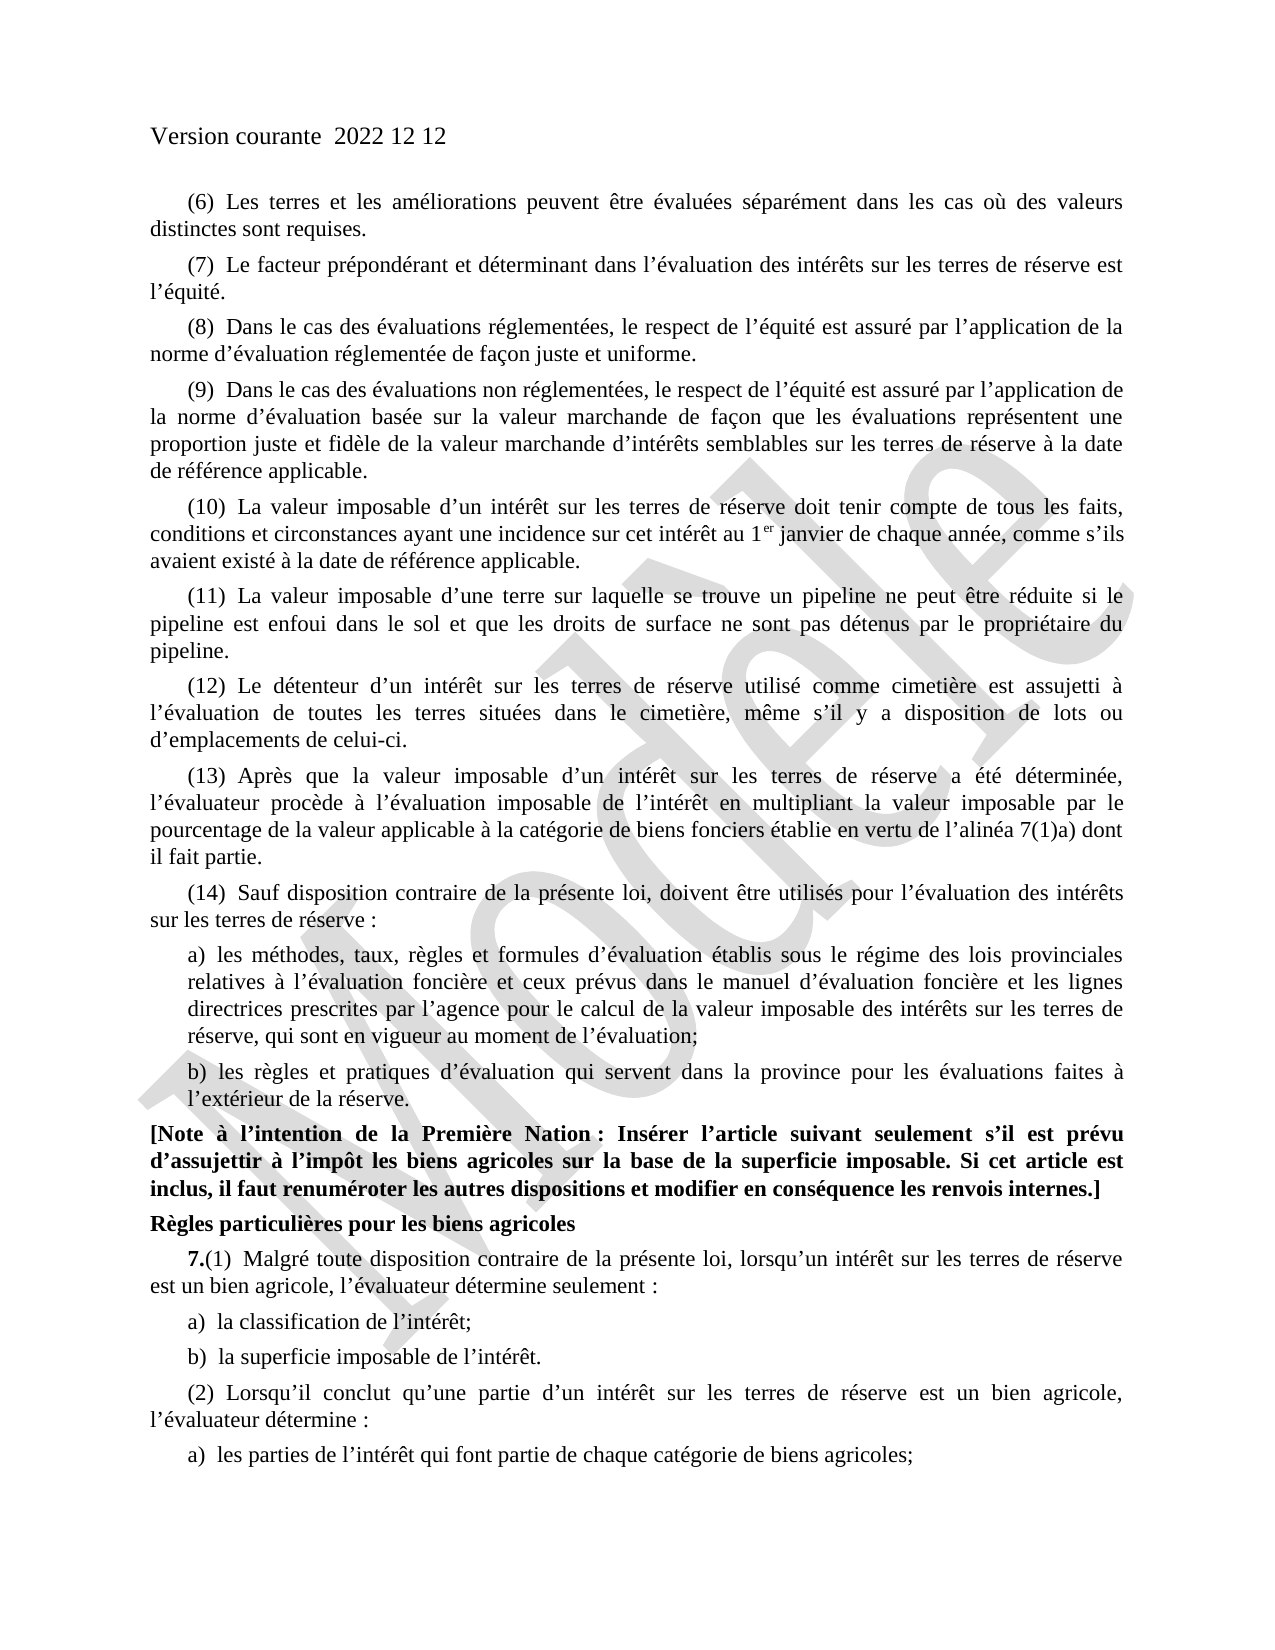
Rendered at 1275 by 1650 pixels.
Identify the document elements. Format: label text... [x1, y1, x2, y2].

text 7.(1) Malgré toute disposition contraire de la présente loi, lorsqu’un intérêt sur les terres de réserve est un bien agricole, l’évaluateur détermine seulement : [150, 1245, 1125, 1299]
text (11) La valeur imposable d’une terre sur laquelle se trouve un pipeline ne peut être réduite si le pipeline est enfoui dans le sol et que les droits de surface ne sont pas détenus par le propriétaire du pipeline. [150, 582, 1125, 663]
text a) les parties de l’intérêt qui font partie de chaque catégorie de biens agricoles; [187, 1441, 1125, 1468]
text a) la classification de l’intérêt; [187, 1307, 1125, 1334]
text (9) Dans le cas des évaluations non réglementées, le respect de l’équité est assuré par l’application de la norme d’évaluation basée sur la valeur marchande de façon que les évaluations représentent une proportion juste et fidèle de la valeur marchande d’intérêts semblables sur les terres de réserve à la date de référence applicable. [150, 375, 1125, 484]
text b) les règles et pratiques d’évaluation qui servent dans la province pour les évaluations faites à l’extérieur de la réserve. [187, 1057, 1125, 1111]
text (13) Après que la valeur imposable d’un intérêt sur les terres de réserve a été déterminée, l’évaluateur procède à l’évaluation imposable de l’intérêt en multipliant la valeur imposable par le pourcentage de la valeur applicable à la catégorie de biens fonciers établie en vertu de l’alinéa 7(1)a) dont il fait partie. [150, 761, 1125, 869]
text (7) Le facteur prépondérant et déterminant dans l’évaluation des intérêts sur les terres de réserve est l’équité. [150, 250, 1125, 304]
text (6) Les terres et les améliorations peuvent être évaluées séparément dans les cas où des valeurs distinctes sont requises. [150, 187, 1125, 242]
text (10) La valeur imposable d’un intérêt sur les terres de réserve doit tenir compte de tous les faits, conditions et circonstances ayant une incidence sur cet intérêt au 1er janvier de chaque année, comme s’ils avaient existé à la date de référence applicable. [150, 492, 1125, 573]
text [Note à l’intention de la Première Nation : Insérer l’article suivant seulement s’il est prévu d’assujettir à l’impôt les biens agricoles sur la base de la superficie imposable. Si cet article est inclus, il faut renuméroter les autres dispositions et modifier en conséquence les renvois internes.] [150, 1120, 1125, 1201]
text Règles particulières pour les biens agricoles [150, 1209, 1125, 1236]
text (8) Dans le cas des évaluations réglementées, le respect de l’équité est assuré par l’application de la norme d’évaluation réglementée de façon juste et uniforme. [150, 313, 1125, 367]
text a) les méthodes, taux, règles et formules d’évaluation établis sous le régime des lois provinciales relatives à l’évaluation foncière et ceux prévus dans le manuel d’évaluation foncière et les lignes directrices prescrites par l’agence pour le calcul de la valeur imposable des intérêts sur les terres de réserve, qui sont en vigueur au moment de l’évaluation; [187, 941, 1125, 1049]
text (14) Sauf disposition contraire de la présente loi, doivent être utilisés pour l’évaluation des intérêts sur les terres de réserve : [150, 878, 1125, 932]
text b) la superficie imposable de l’intérêt. [187, 1343, 1125, 1370]
text (12) Le détenteur d’un intérêt sur les terres de réserve utilisé comme cimetière est assujetti à l’évaluation de toutes les terres situées dans le cimetière, même s’il y a disposition de lots ou d’emplacements de celui-ci. [150, 671, 1125, 753]
text (2) Lorsqu’il conclut qu’une partie d’un intérêt sur les terres de réserve est un bien agricole, l’évaluateur détermine : [150, 1378, 1125, 1432]
